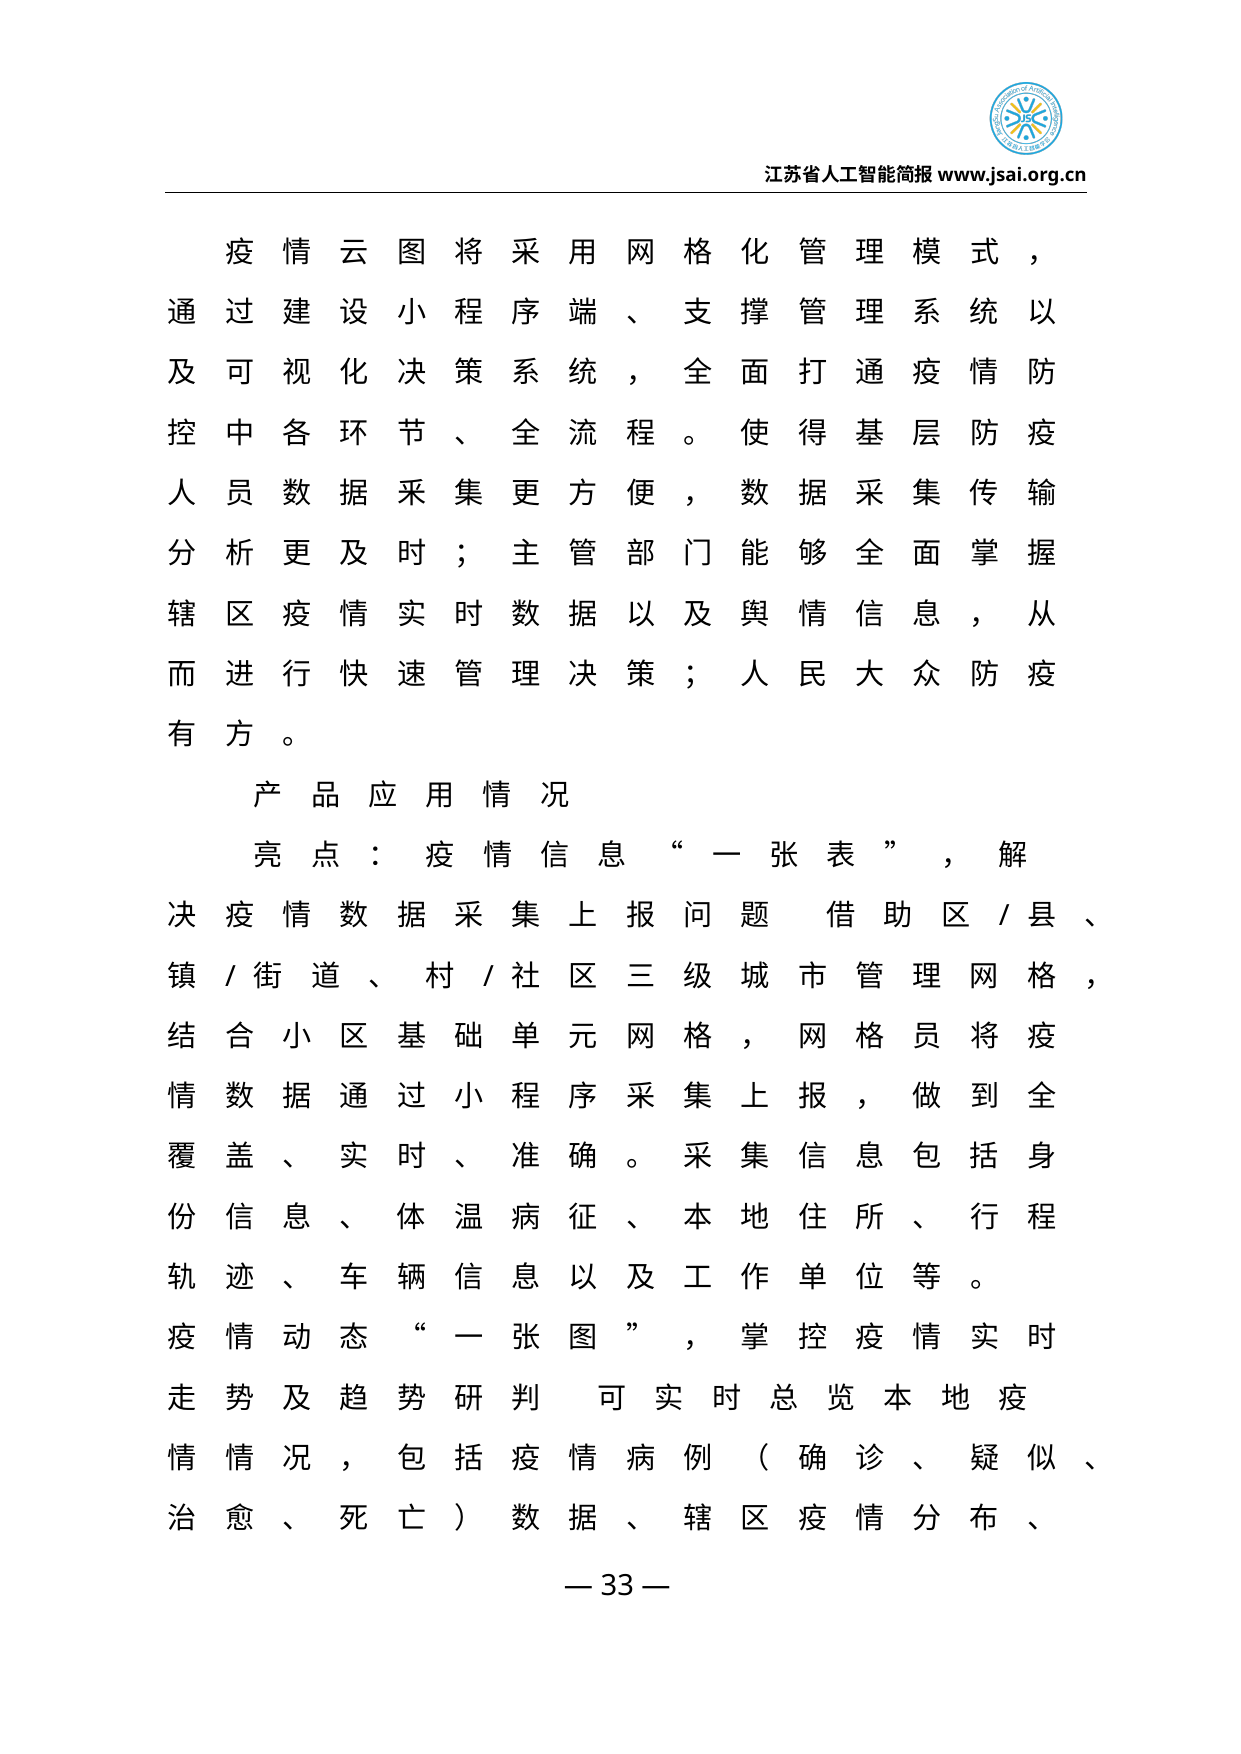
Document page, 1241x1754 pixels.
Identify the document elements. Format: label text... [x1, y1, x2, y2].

text 产品应用情况 [168, 762, 1084, 822]
picture [989, 81, 1063, 155]
text 疫情云图将采用网格化管理模式，通过建设小程序端、支撑管理系统以及可视化决策系统，全面打通疫情防控中各环节、全流程。使得基层防疫人员数据釆集更方便，数据采集传输分析更及时；主管部门能够全面掌握辖区疫情实时数据以及舆情信息，从而进行快速管理决策；人民大众防疫有方。 [168, 219, 1084, 762]
